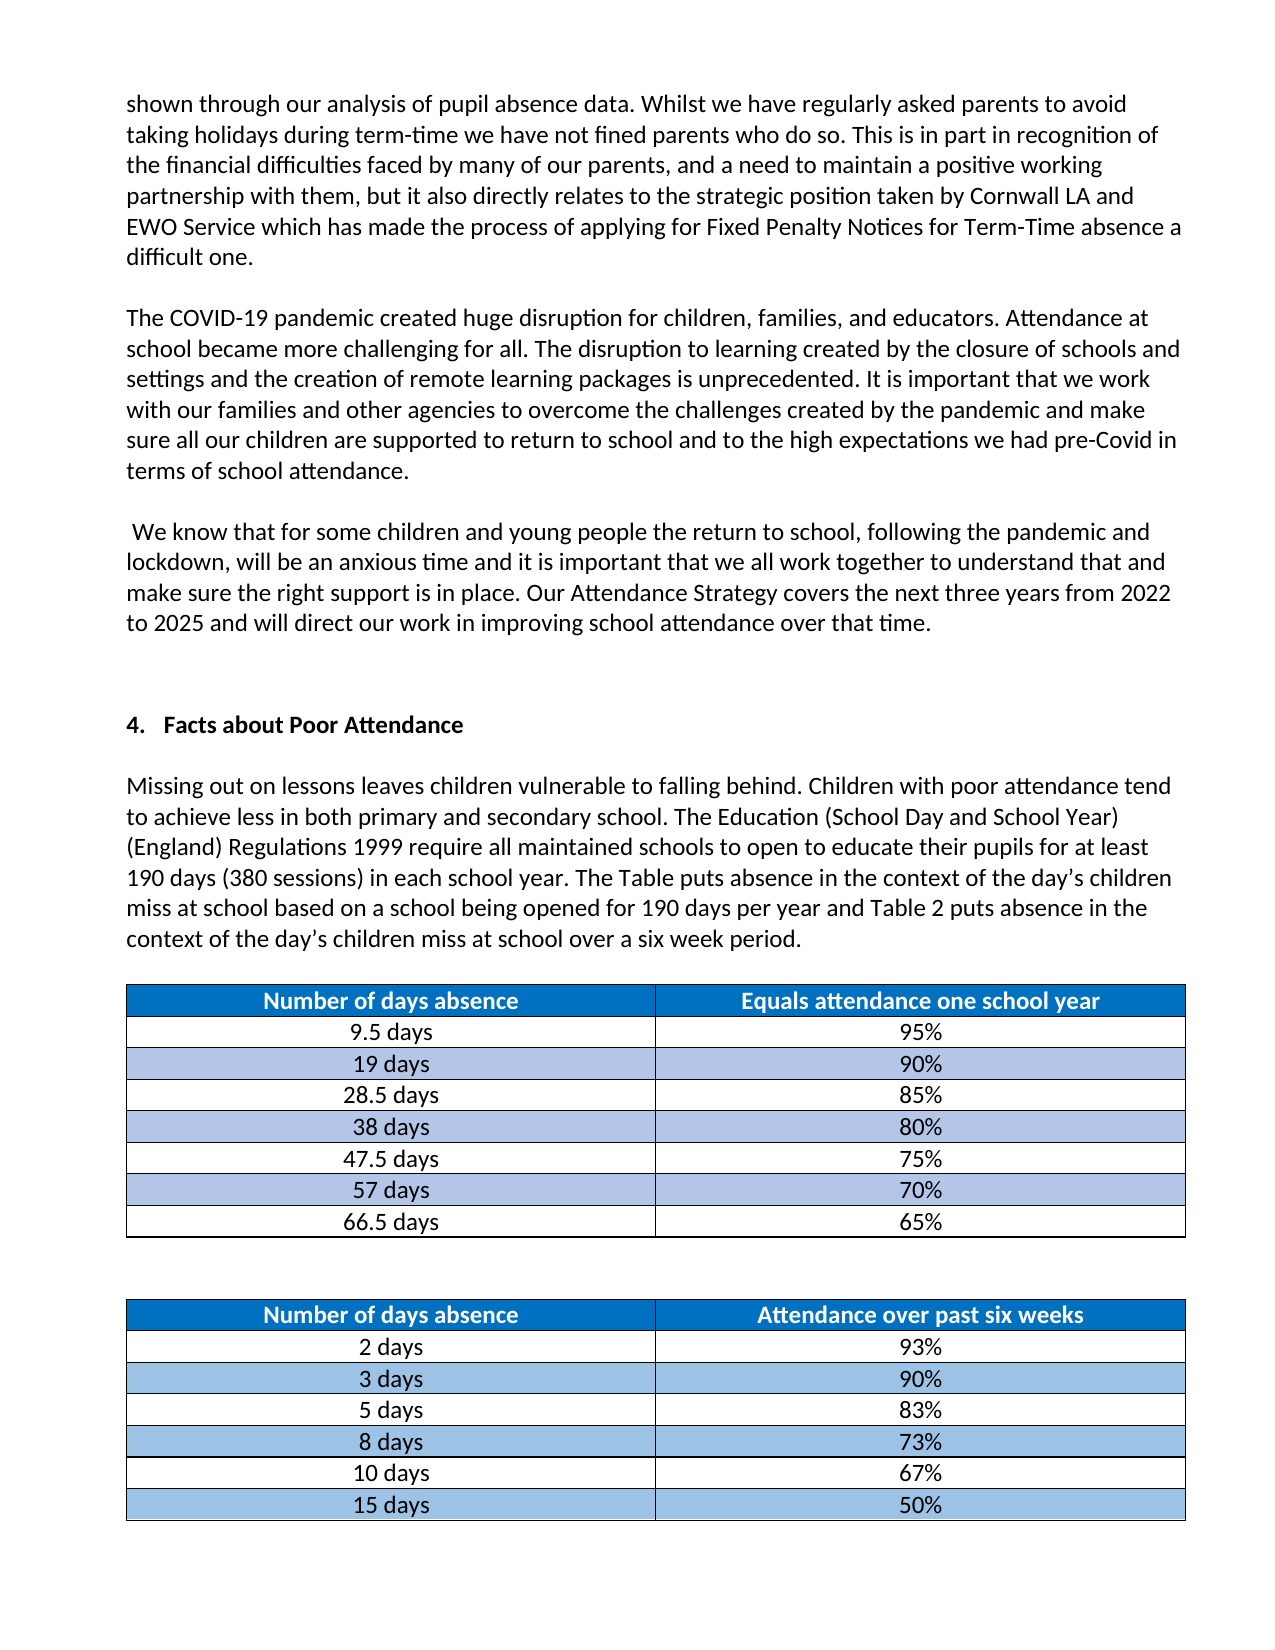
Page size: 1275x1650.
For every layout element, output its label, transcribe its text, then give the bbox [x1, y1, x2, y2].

table_cell 47.5 days [127, 1143, 655, 1173]
text The COVID-19 pandemic created huge disruption for children, families, and educators. Attendance at school became more challenging for all. The disruption to learning created by the closure of schools and settings and the creation of remote learning packages is unprecedented. It is important that we work with our families and other agencies to overcome the challenges created by the pandemic and make sure all our children are supported to return to school and to the high expectations we had pre-Covid in terms of school attendance. [126, 302, 1186, 485]
table_cell 85% [656, 1080, 1185, 1110]
table_cell 3 days [127, 1363, 655, 1393]
table_cell 19 days [127, 1048, 655, 1079]
table_header Number of days absence [127, 1300, 655, 1330]
table_cell 5 days [127, 1394, 655, 1425]
table_cell 95% [656, 1017, 1185, 1047]
table_cell 67% [656, 1458, 1185, 1488]
table_cell 8 days [127, 1426, 655, 1456]
table_cell 90% [656, 1048, 1185, 1079]
table_cell 93% [656, 1331, 1185, 1362]
table_cell 10 days [127, 1458, 655, 1488]
table_cell 15 days [127, 1489, 655, 1519]
table_cell 70% [656, 1174, 1185, 1205]
table_cell 75% [656, 1143, 1185, 1173]
table_header Equals attendance one school year [656, 985, 1185, 1016]
table_cell 83% [656, 1394, 1185, 1425]
table_cell 66.5 days [127, 1206, 655, 1236]
table_cell 90% [656, 1363, 1185, 1393]
table_cell 65% [656, 1206, 1185, 1236]
text Missing out on lessons leaves children vulnerable to falling behind. Children with poor attendance tend to achieve less in both primary and secondary school. The Education (School Day and School Year) (England) Regulations 1999 require all maintained schools to open to educate their pupils for at least 190 days (380 sessions) in each school year. The Table puts absence in the context of the day’s children miss at school based on a school being opened for 190 days per year and Table 2 puts absence in the context of the day’s children miss at school over a six week period. [126, 770, 1186, 953]
table_cell 9.5 days [127, 1017, 655, 1047]
table_cell 73% [656, 1426, 1185, 1456]
text We know that for some children and young people the return to school, following the pandemic and lockdown, will be an anxious time and it is important that we all work together to understand that and make sure the right support is in place. Our Attendance Strategy covers the next three years from 2022 to 2025 and will direct our work in improving school attendance over that time. [126, 516, 1186, 638]
table_cell 80% [656, 1111, 1185, 1142]
table_cell 28.5 days [127, 1080, 655, 1110]
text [126, 89, 1186, 272]
table_cell 2 days [127, 1331, 655, 1362]
list Facts about Poor Attendance [126, 709, 1186, 740]
table_cell 50% [656, 1489, 1185, 1519]
table_cell 38 days [127, 1111, 655, 1142]
table_cell 57 days [127, 1174, 655, 1205]
table_header Attendance over past six weeks [656, 1300, 1185, 1330]
table_header Number of days absence [127, 985, 655, 1016]
